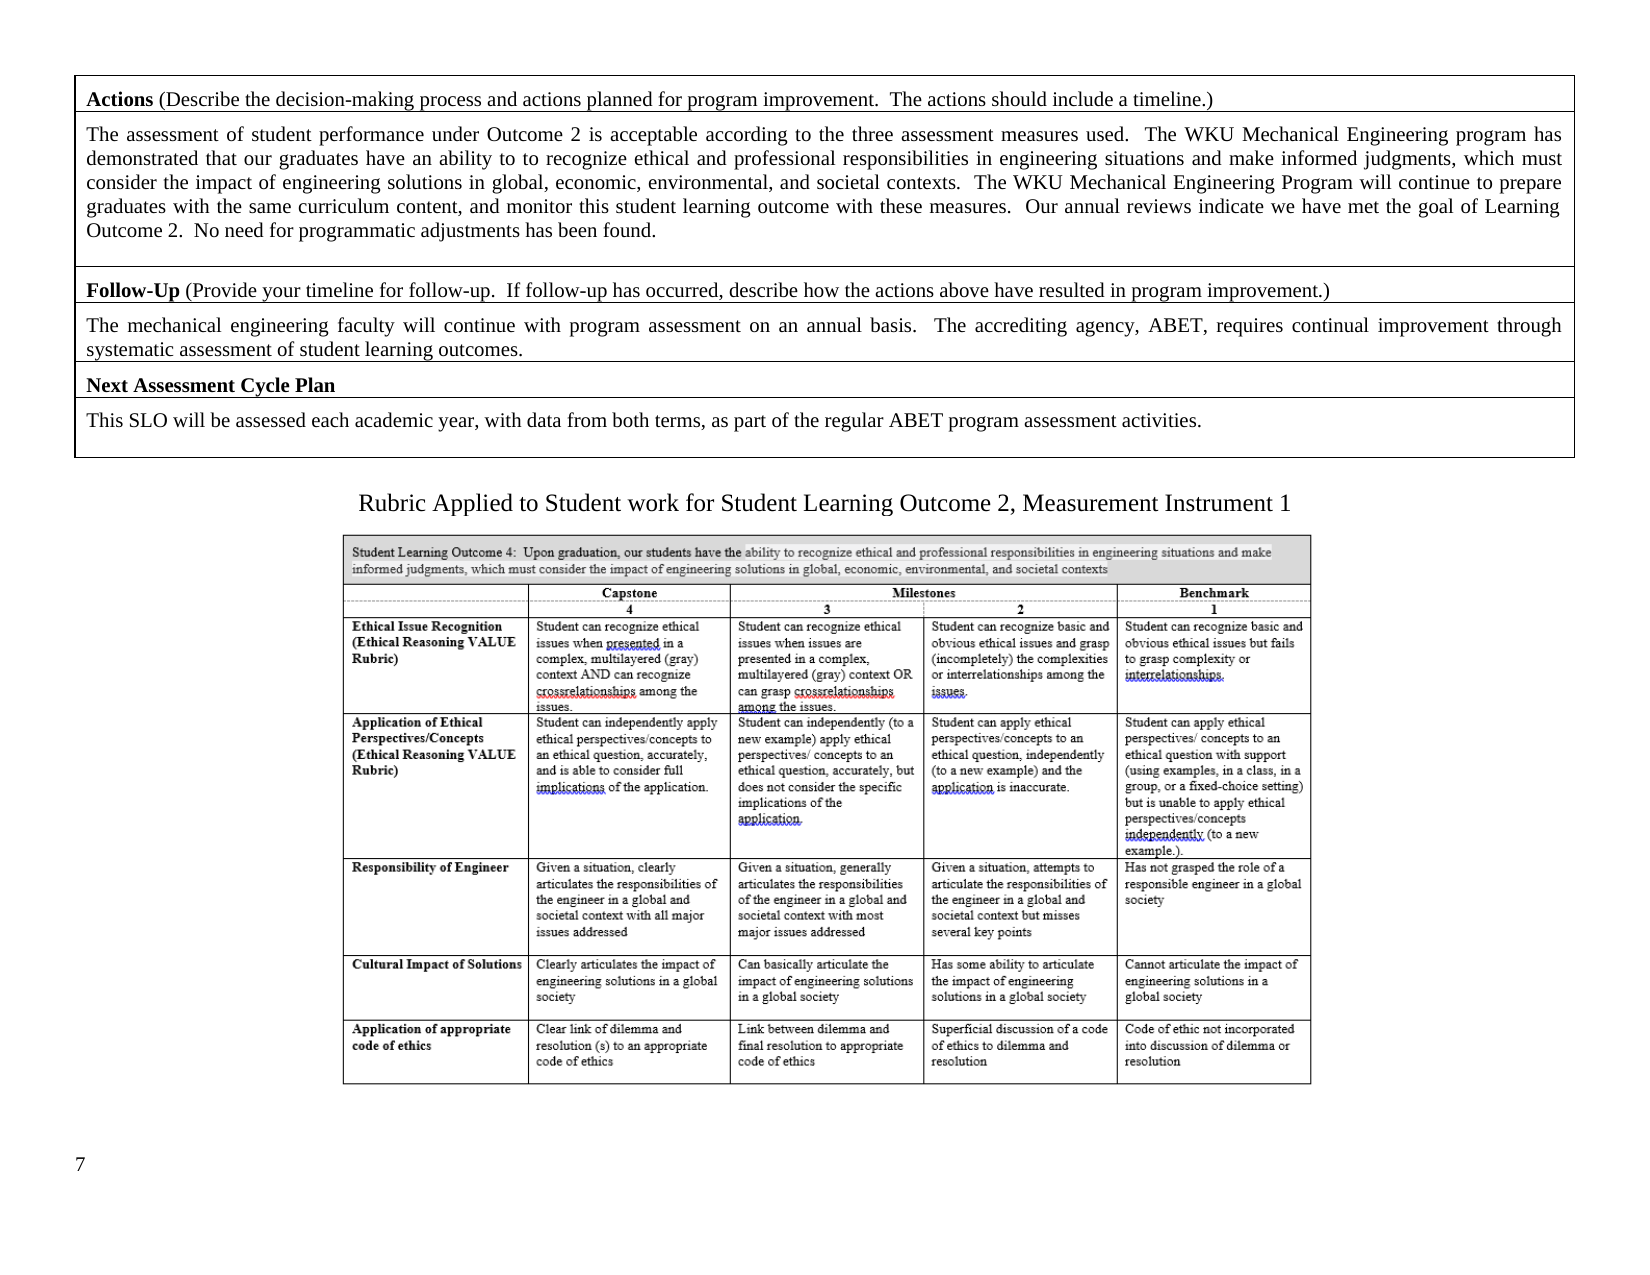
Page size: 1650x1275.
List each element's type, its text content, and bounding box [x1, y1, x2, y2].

table_cell Next Assessment Cycle Plan [76, 362, 1574, 397]
table_cell Follow-Up (Provide your timeline for follow-up. If follow-up has occurred, describe how the actions above have resulted in program improvement.) [76, 267, 1574, 302]
table_cell The mechanical engineering faculty will continue with program assessment on an annual basis. The accrediting agency, ABET, requires continual improvement through systematic assessment of student learning outcomes. [76, 303, 1574, 361]
text Rubric Applied to Student work for Student Learning Outcome 2, Measurement Instrument 1 [75, 488, 1575, 517]
table_cell The assessment of student performance under Outcome 2 is acceptable according to the three assessment measures used. The WKU Mechanical Engineering program has demonstrated that our graduates have an ability to to recognize ethical and professional responsibilities in engineering situations and make informed judgments, which must consider the impact of engineering solutions in global, economic, environmental, and societal contexts. The WKU Mechanical Engineering Program will continue to prepare graduates with the same curriculum content, and monitor this student learning outcome with these measures. Our annual reviews indicate we have met the goal of Learning Outcome 2. No need for programmatic adjustments has been found. [76, 112, 1574, 266]
table_header Actions (Describe the decision-making process and actions planned for program improvement. The actions should include a timeline.) [76, 76, 1574, 111]
table_cell This SLO will be assessed each academic year, with data from both terms, as part of the regular ABET program assessment activities. [76, 398, 1574, 457]
picture [321, 516, 1329, 1100]
